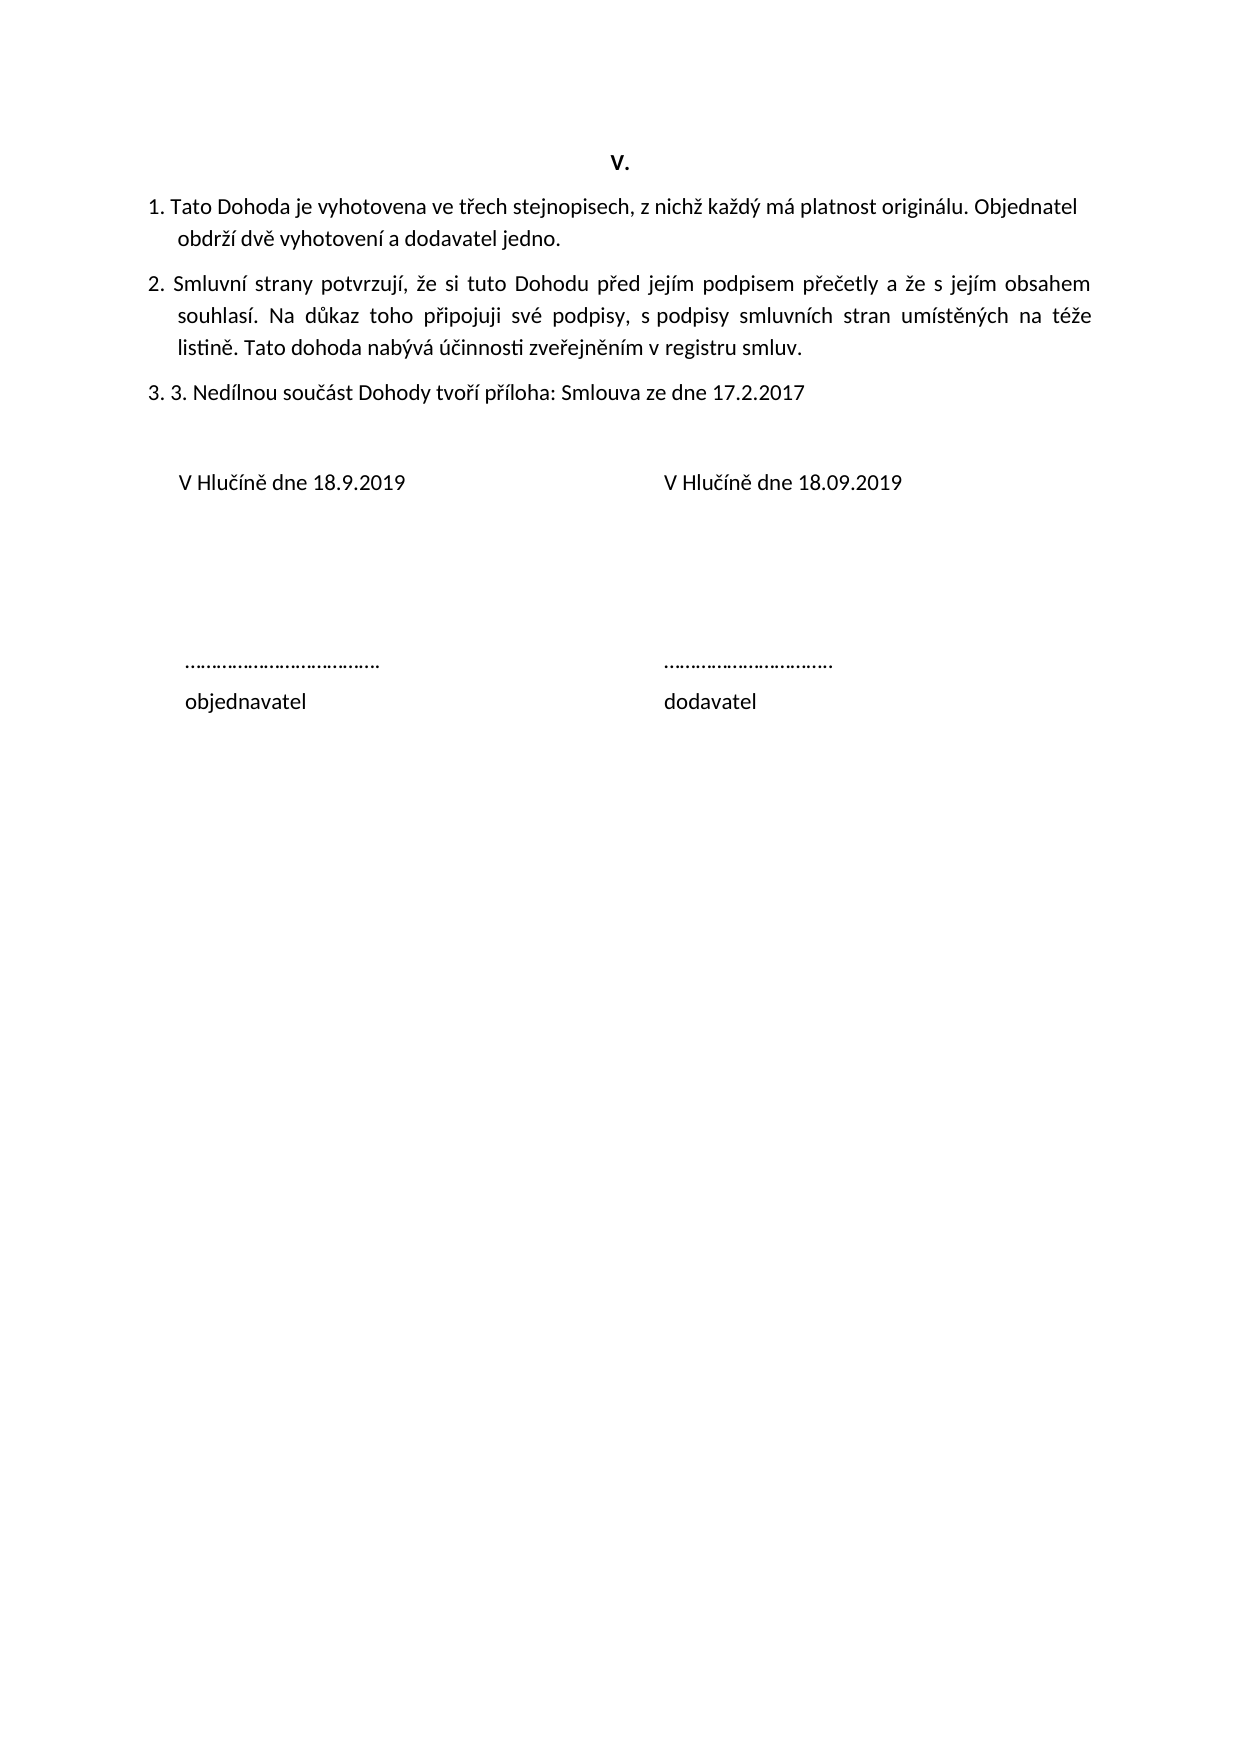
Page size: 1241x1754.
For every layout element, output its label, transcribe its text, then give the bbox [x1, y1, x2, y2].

text 1. Tato Dohoda je vyhotovena ve třech stejnopisech, z nichž každý má platnost originálu. Objednatel obdrží dvě vyhotovení a dodavatel jedno. [148, 192, 1093, 252]
text 3. 3. Nedílnou součást Dohody tvoří příloha: Smlouva ze dne 17.2.2017 [148, 378, 1093, 406]
text 2. Smluvní strany potvrzují, že si tuto Dohodu před jejím podpisem přečetly a že s jejím obsahem souhlasí. Na důkaz toho připojuji své podpisy, s podpisy smluvních stran umístěných na téže listině. Tato dohoda nabývá účinnosti zveřejněním v registru smluv. [148, 269, 1093, 362]
text V. [148, 148, 1093, 176]
text V Hlučíně dne 18.9.2019 V Hlučíně dne 18.09.2019 [148, 468, 1093, 496]
text ………………………………. ………………………….. [185, 646, 1093, 674]
text objednavatel dodavatel [185, 687, 1093, 715]
